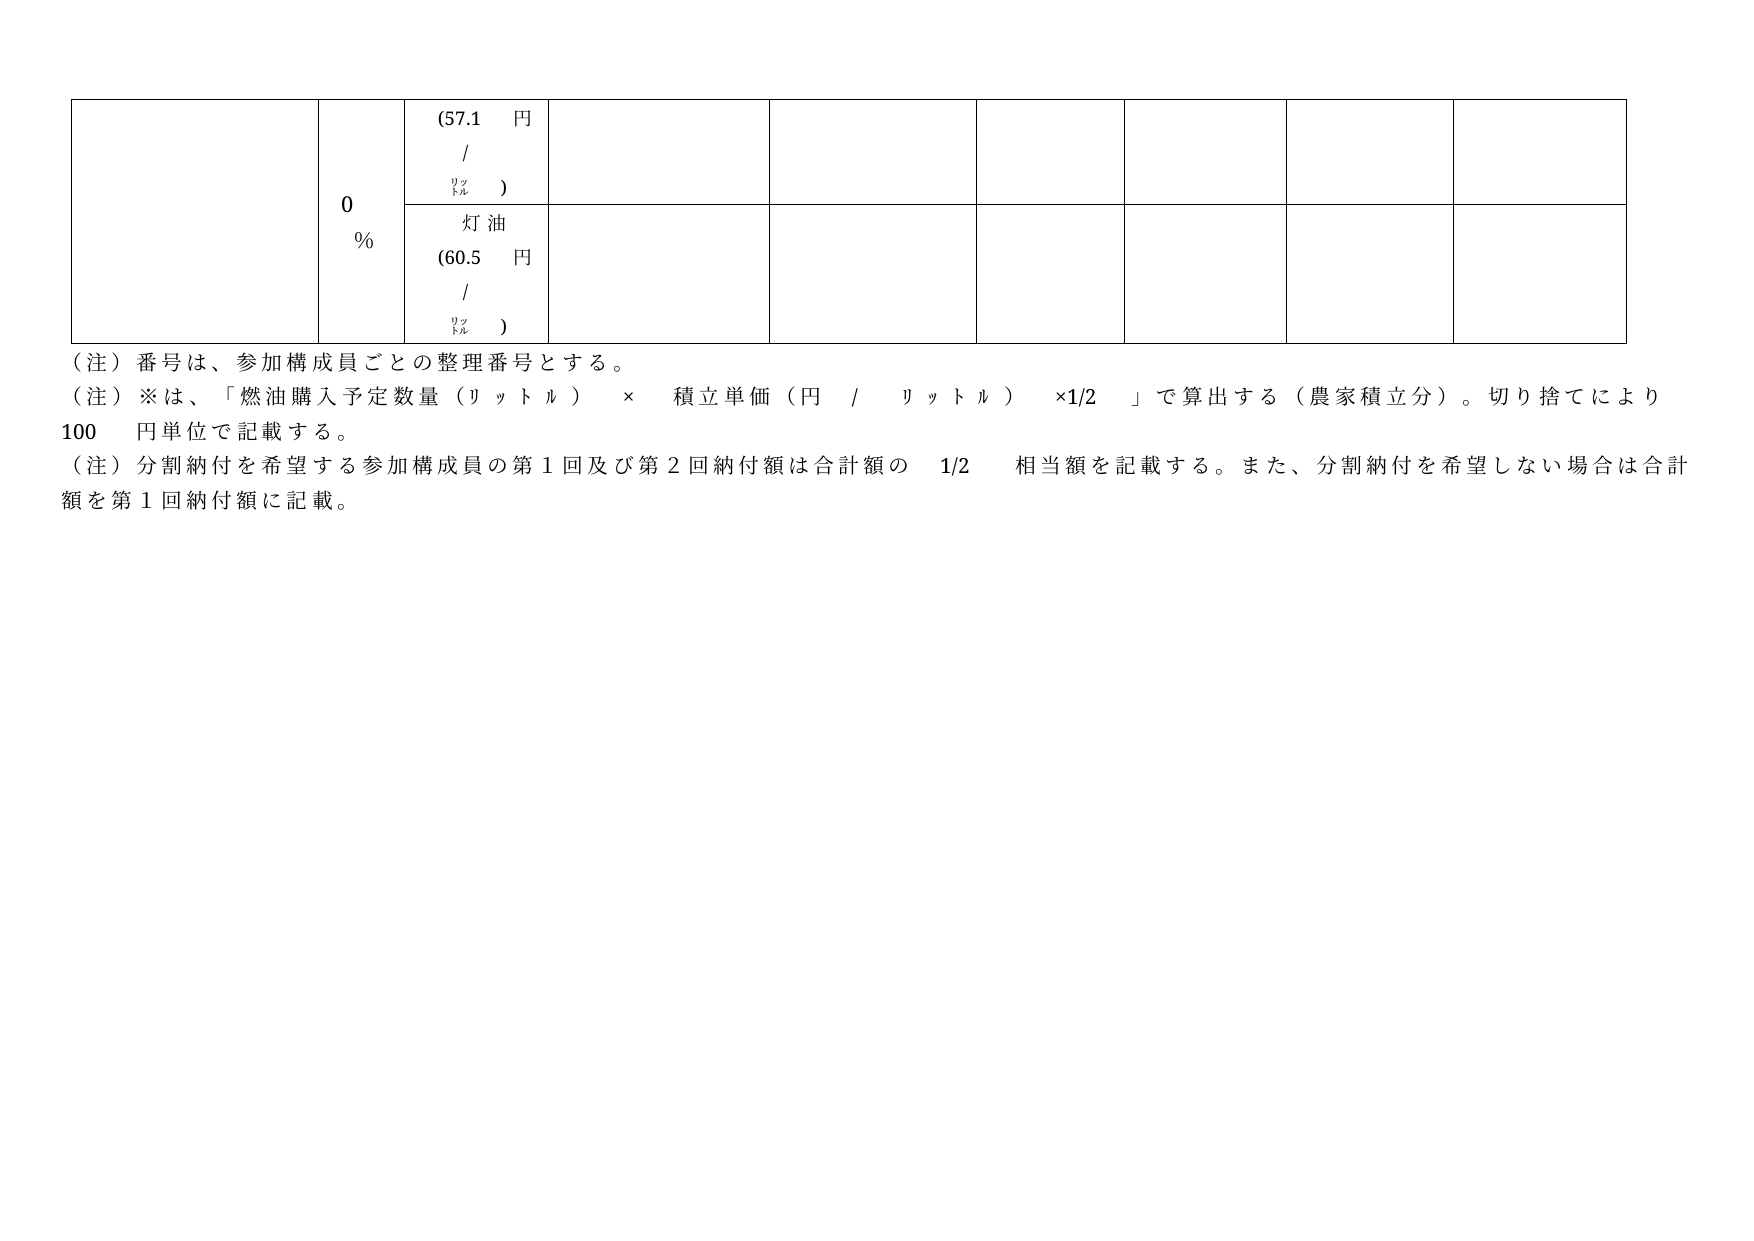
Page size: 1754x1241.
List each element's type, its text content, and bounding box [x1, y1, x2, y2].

table_cell 灯油 (60.5円/㍑) [405, 205, 548, 343]
table_cell Ａ重油 (57.1円/㍑) [405, 100, 548, 204]
table_cell [549, 205, 769, 343]
table_cell 170％ [319, 100, 404, 343]
table_cell [1125, 100, 1286, 204]
table_cell [977, 205, 1124, 343]
table_cell [770, 205, 976, 343]
table_cell [1287, 205, 1453, 343]
table_cell [770, 100, 976, 204]
table_cell [1287, 100, 1453, 204]
table_cell [1454, 100, 1626, 204]
text （注）番号は、参加構成員ごとの整理番号とする。 [61, 344, 1693, 379]
table_cell [1454, 205, 1626, 343]
table_cell [1125, 205, 1286, 343]
text （注）※は、「燃油購入予定数量（ﾘｯﾄﾙ）×積立単価（円/ﾘｯﾄﾙ）×1/2」で算出する（農家積立分）。切り捨てにより100円単位で記載する。 [61, 379, 1693, 448]
table_cell [977, 100, 1124, 204]
table_cell [549, 100, 769, 204]
text （注）分割納付を希望する参加構成員の第１回及び第２回納付額は合計額の1/2相当額を記載する。また、分割納付を希望しない場合は合計額を第１回納付額に記載。 [61, 448, 1693, 517]
